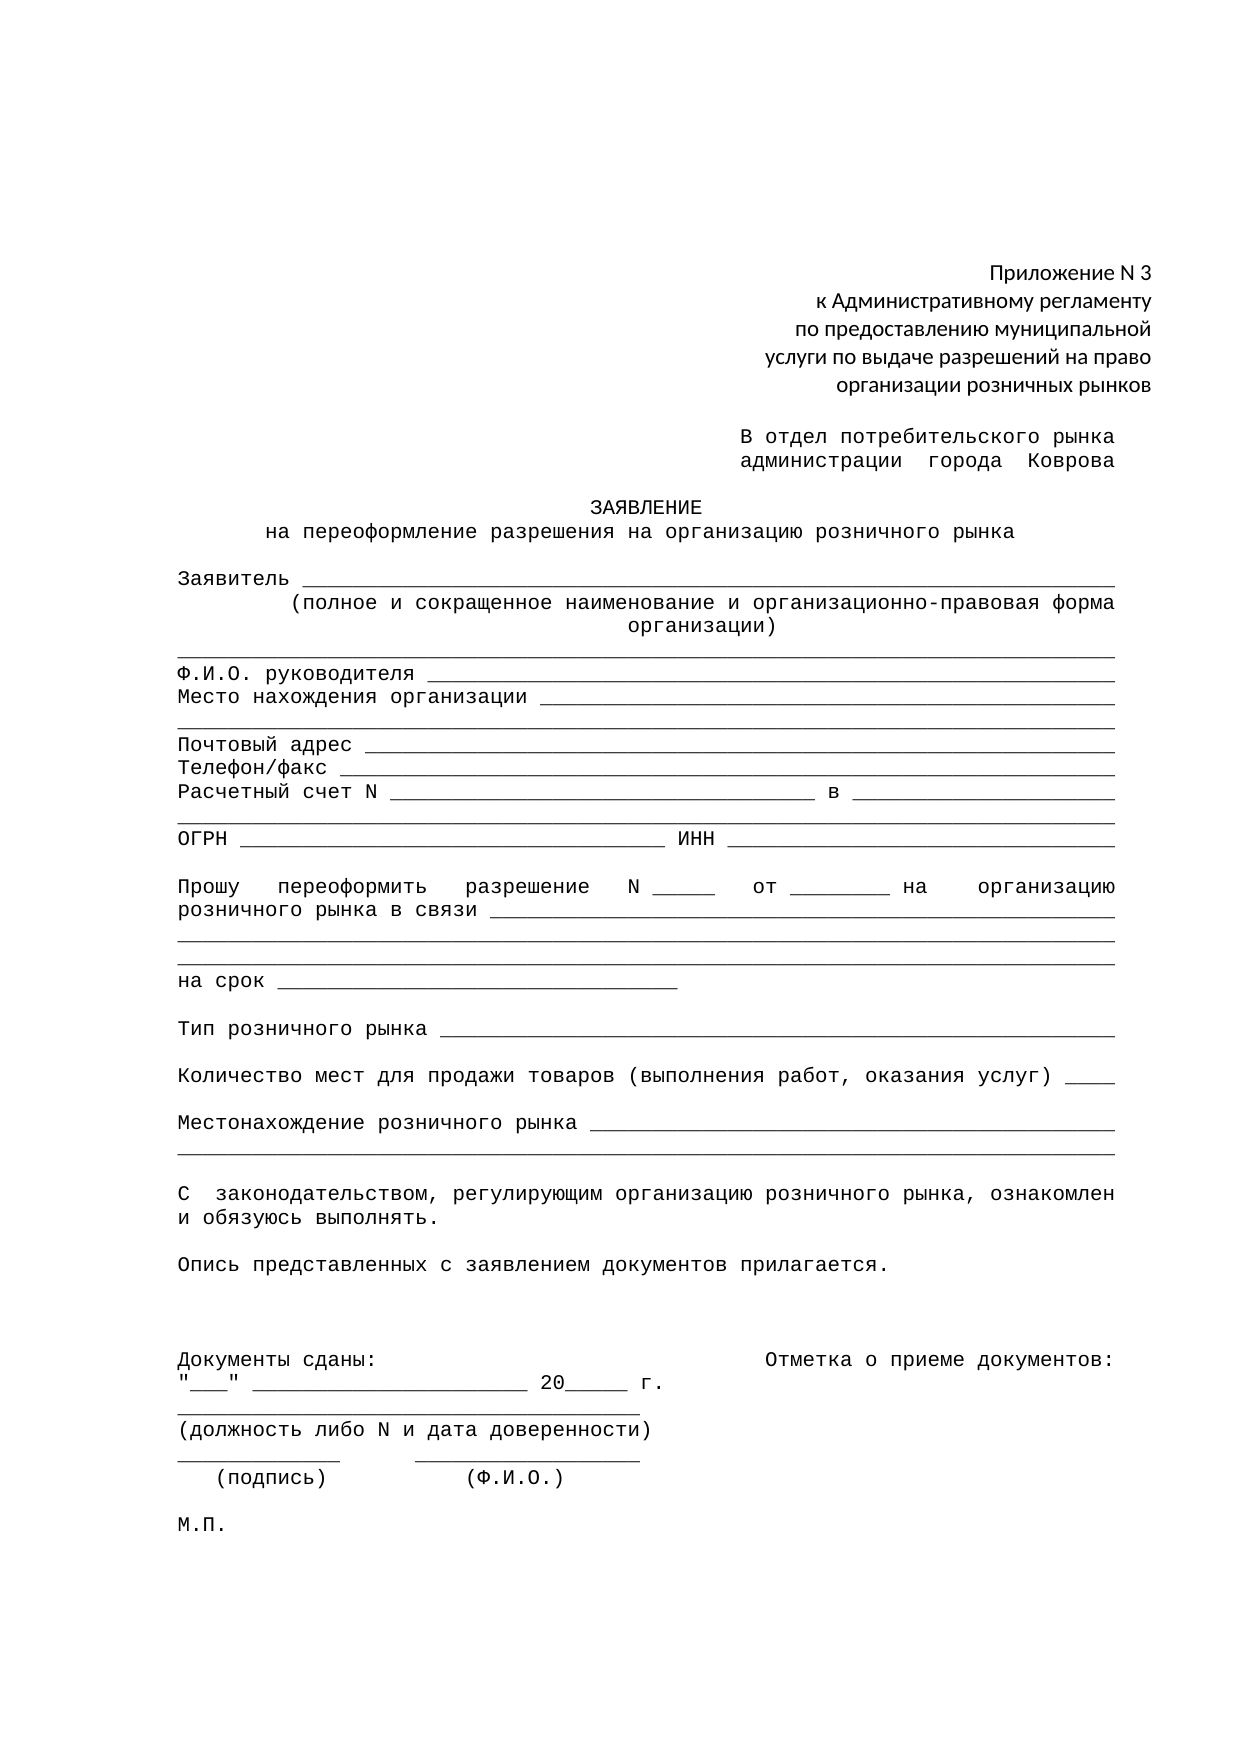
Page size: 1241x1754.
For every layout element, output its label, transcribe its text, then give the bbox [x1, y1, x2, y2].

text на срок ________________________________ [177, 970, 1152, 994]
text ___________________________________________________________________________ [177, 1136, 1152, 1159]
text розничного рынка в связи __________________________________________________ [177, 899, 1152, 923]
text и обязуюсь выполнять. [177, 1207, 1152, 1230]
text Телефон/факс ______________________________________________________________ [177, 757, 1152, 781]
text администрации города Коврова [177, 450, 1152, 474]
text Прошу переоформить разрешение N _____ от ________ на организацию [177, 876, 1152, 899]
text (должность либо N и дата доверенности) [177, 1419, 1152, 1443]
text Приложение N 3 [177, 258, 1152, 286]
text на переоформление разрешения на организацию розничного рынка [177, 521, 1152, 544]
text к Административному регламенту [177, 286, 1152, 314]
text организации) [177, 616, 1152, 639]
text Место нахождения организации ______________________________________________ [177, 686, 1152, 710]
text ___________________________________________________________________________ [177, 923, 1152, 947]
text ОГРН __________________________________ ИНН _______________________________ [177, 828, 1152, 852]
text С законодательством, регулирующим организацию розничного рынка, ознакомлен [177, 1183, 1152, 1207]
text (полное и сокращенное наименование и организационно-правовая форма [177, 592, 1152, 616]
text "___" ______________________ 20_____ г. [177, 1372, 1152, 1396]
text ЗАЯВЛЕНИЕ [177, 497, 1152, 521]
text организации розничных рынков [177, 370, 1152, 398]
text Расчетный счет N __________________________________ в _____________________ [177, 781, 1152, 805]
text М.П. [177, 1514, 1152, 1538]
text Тип розничного рынка ______________________________________________________ [177, 1017, 1152, 1041]
text В отдел потребительского рынка [177, 426, 1152, 450]
text Местонахождение розничного рынка __________________________________________ [177, 1112, 1152, 1136]
text _____________ __________________ [177, 1443, 1152, 1467]
text Ф.И.О. руководителя _______________________________________________________ [177, 663, 1152, 686]
text ___________________________________________________________________________ [177, 639, 1152, 663]
text ___________________________________________________________________________ [177, 947, 1152, 970]
text Количество мест для продажи товаров (выполнения работ, оказания услуг) ____ [177, 1065, 1152, 1088]
text Документы сданы: Отметка о приеме документов: [177, 1348, 1152, 1372]
text (подпись) (Ф.И.О.) [177, 1467, 1152, 1490]
text услуги по выдаче разрешений на право [177, 342, 1152, 370]
text _____________________________________ [177, 1396, 1152, 1419]
text по предоставлению муниципальной [177, 314, 1152, 342]
text ___________________________________________________________________________ [177, 710, 1152, 734]
text ___________________________________________________________________________ [177, 805, 1152, 828]
text Опись представленных с заявлением документов прилагается. [177, 1254, 1152, 1278]
text Почтовый адрес ____________________________________________________________ [177, 734, 1152, 757]
text Заявитель _________________________________________________________________ [177, 568, 1152, 592]
